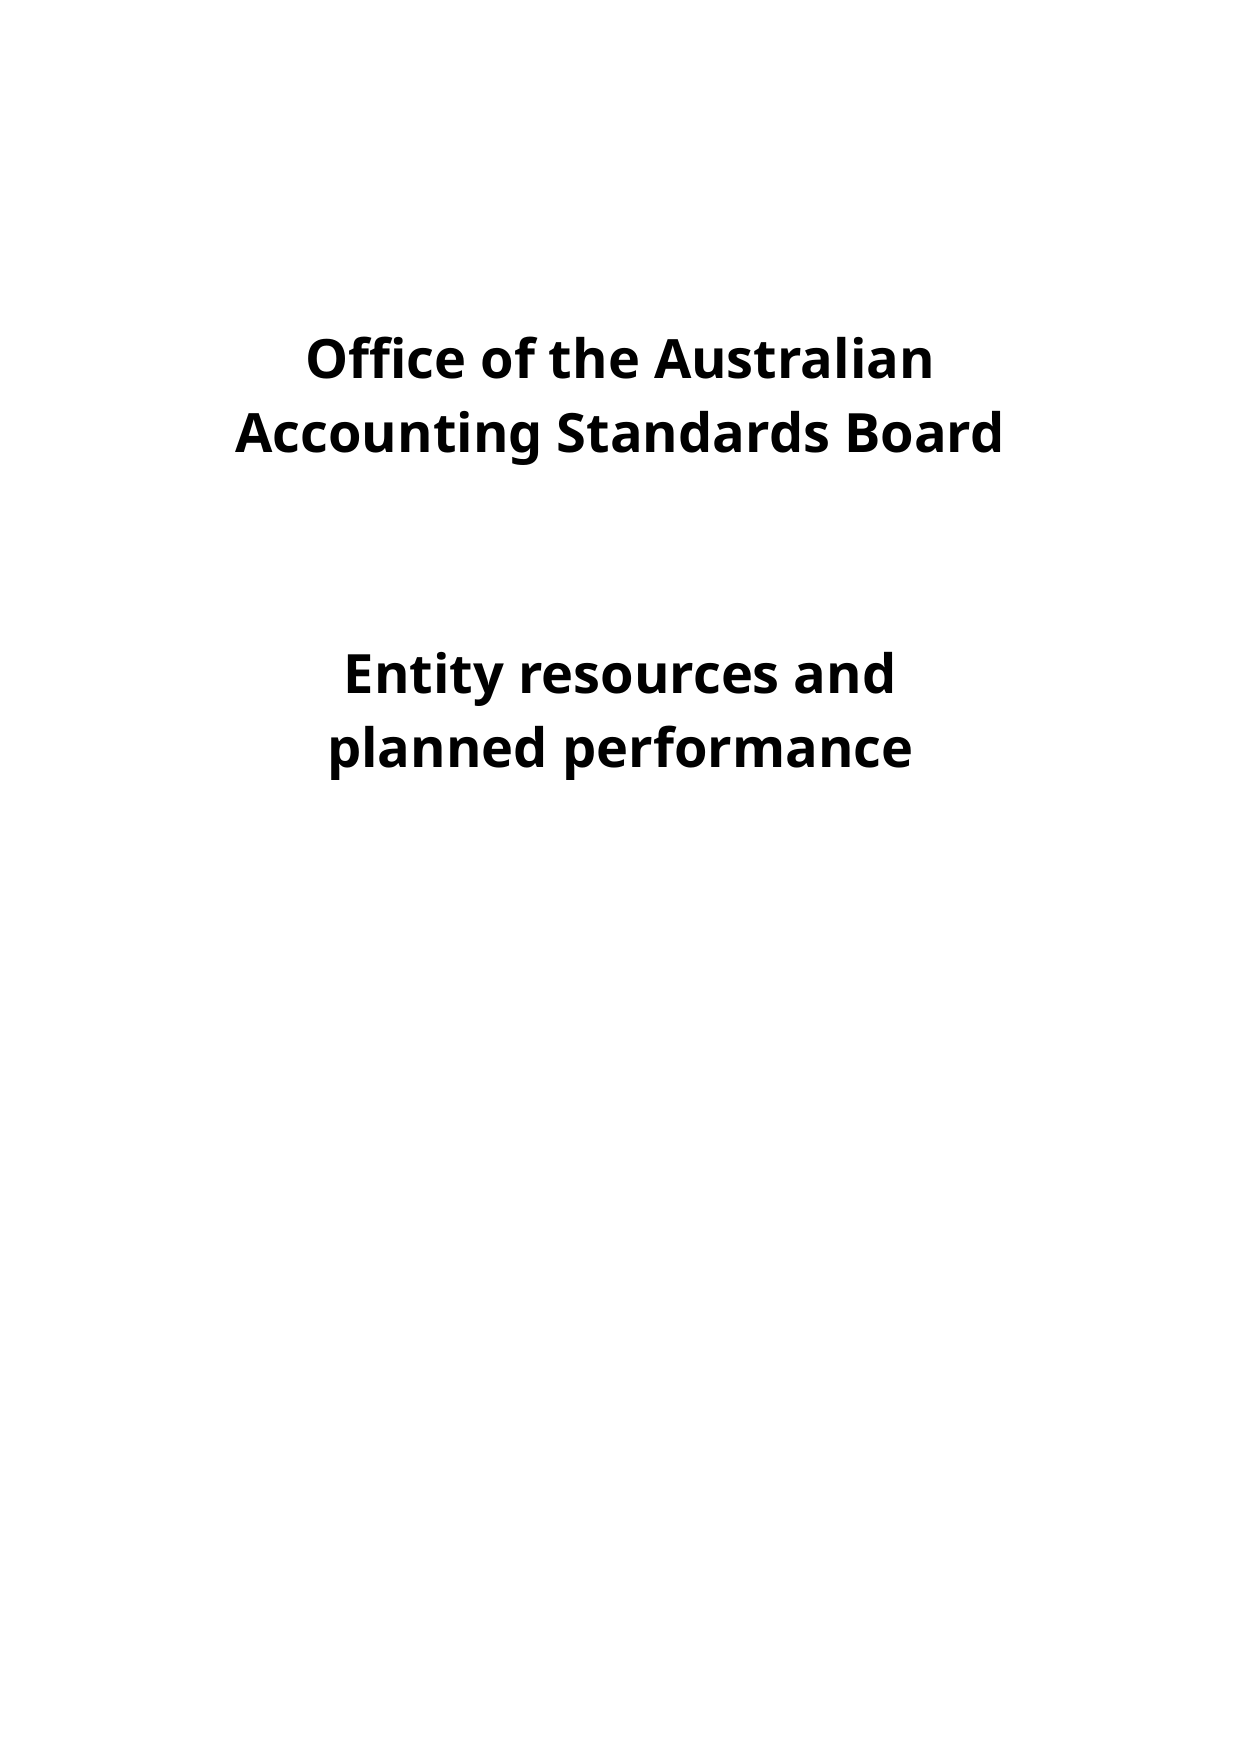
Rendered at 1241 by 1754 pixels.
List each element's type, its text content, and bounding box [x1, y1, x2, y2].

subtitle Entity resources and planned performance [218, 636, 1022, 783]
subtitle Office of the Australian Accounting Standards Board [218, 320, 1022, 468]
